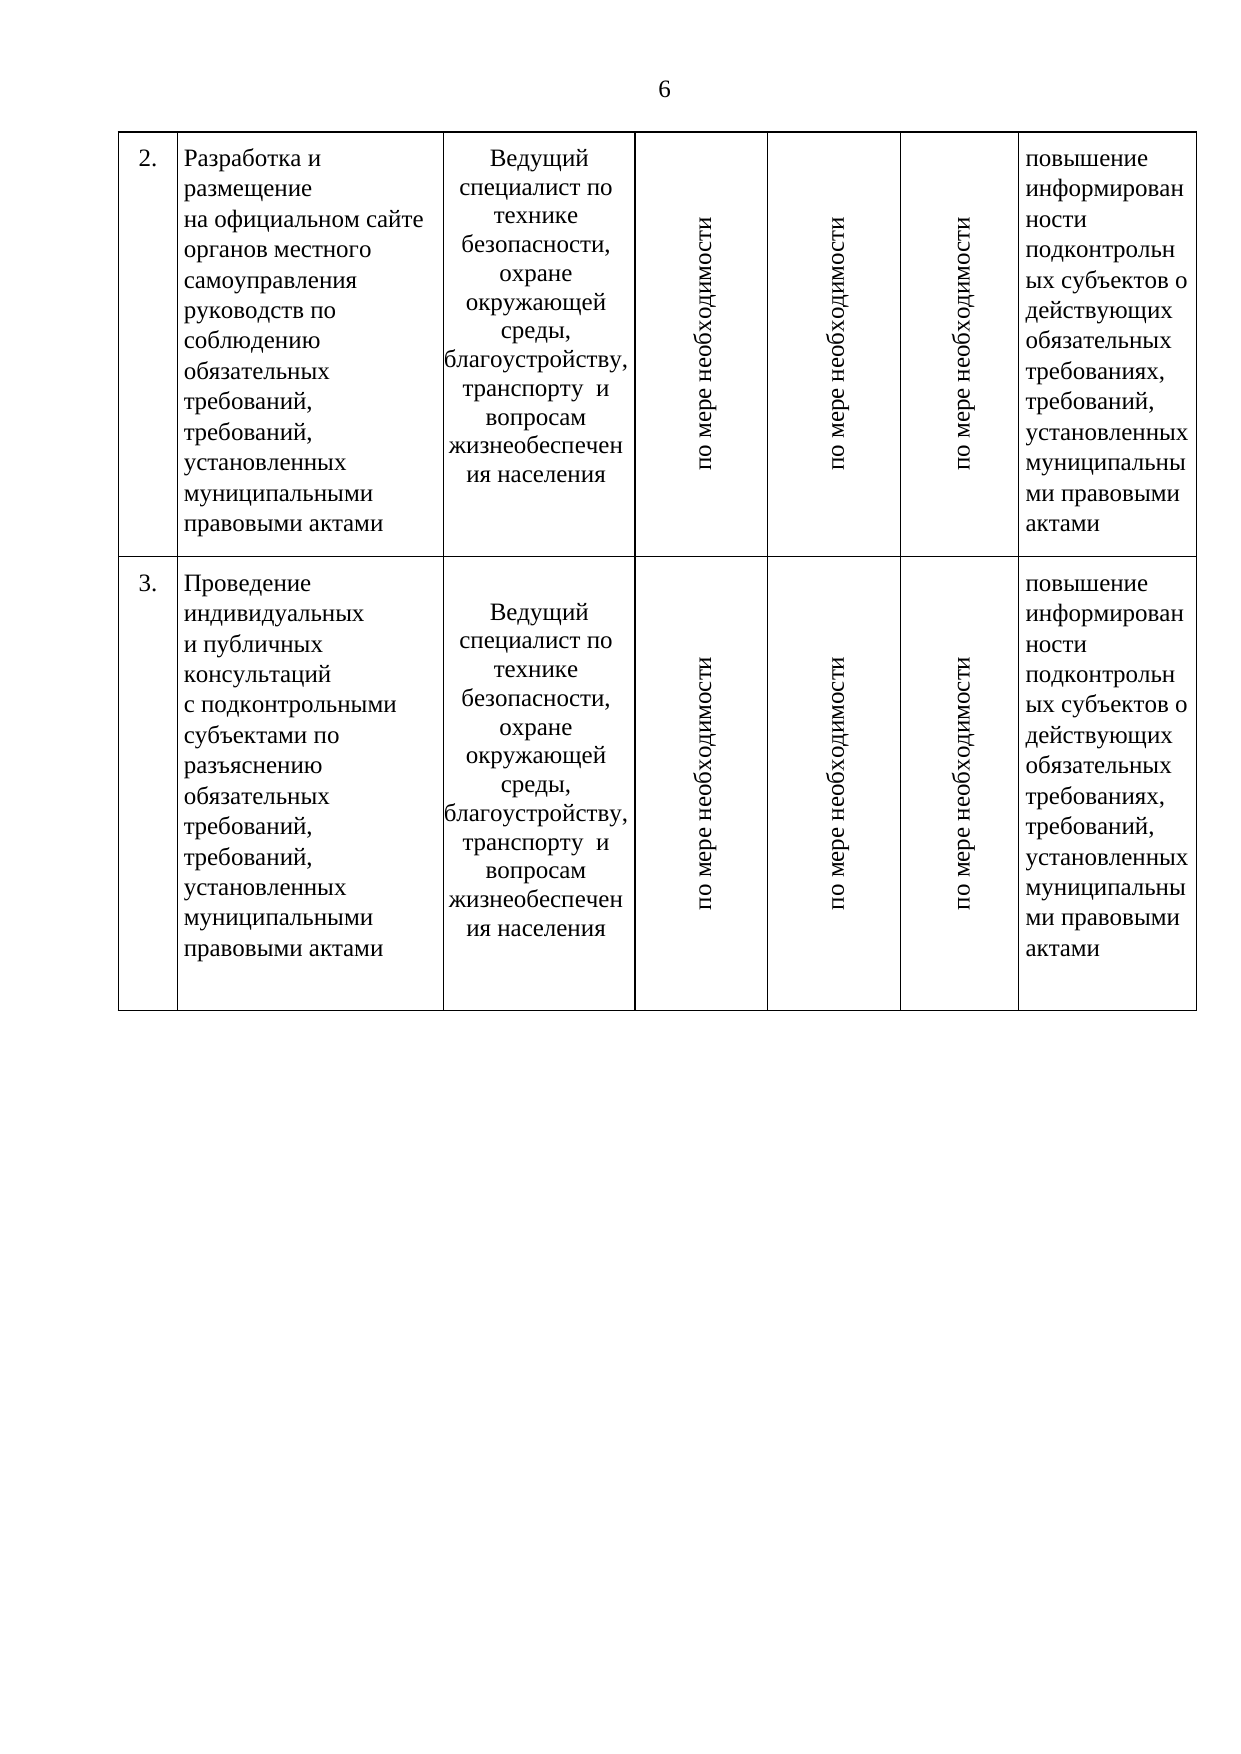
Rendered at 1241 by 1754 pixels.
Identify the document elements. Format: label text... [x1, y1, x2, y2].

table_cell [444, 133, 634, 556]
table_cell повышение информированности подконтрольных субъектов о действующих обязательных требованиях, требований, установленных муниципальными правовыми актами [1019, 557, 1196, 1010]
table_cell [636, 133, 767, 556]
table_cell 3. [119, 557, 177, 1010]
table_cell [768, 133, 900, 556]
table_cell по мере необходимости [768, 557, 900, 1010]
table_cell по мере необходимости [901, 557, 1018, 1010]
table_cell по мере необходимости [636, 557, 767, 1010]
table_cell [901, 133, 1018, 556]
table_cell Ведущий специалист по технике безопасности, охране окружающей среды, благоустройству, транспорту и вопросам жизнеобеспечения населения [444, 557, 634, 1010]
table_cell повышение информированности подконтрольных субъектов о действующих обязательных требованиях, требований, установленных муниципальными правовыми актами [1019, 133, 1196, 556]
table_cell Разработка и размещение на официальном сайте органов местного самоуправления руководств по соблюдению обязательных требований, требований, установленных муниципальными правовыми актами [178, 133, 443, 556]
table_cell Проведение индивидуальных и публичных консультаций с подконтрольными субъектами по разъяснению обязательных требований, требований, установленных муниципальными правовыми актами [178, 557, 443, 1010]
table_cell 2. [119, 133, 177, 556]
